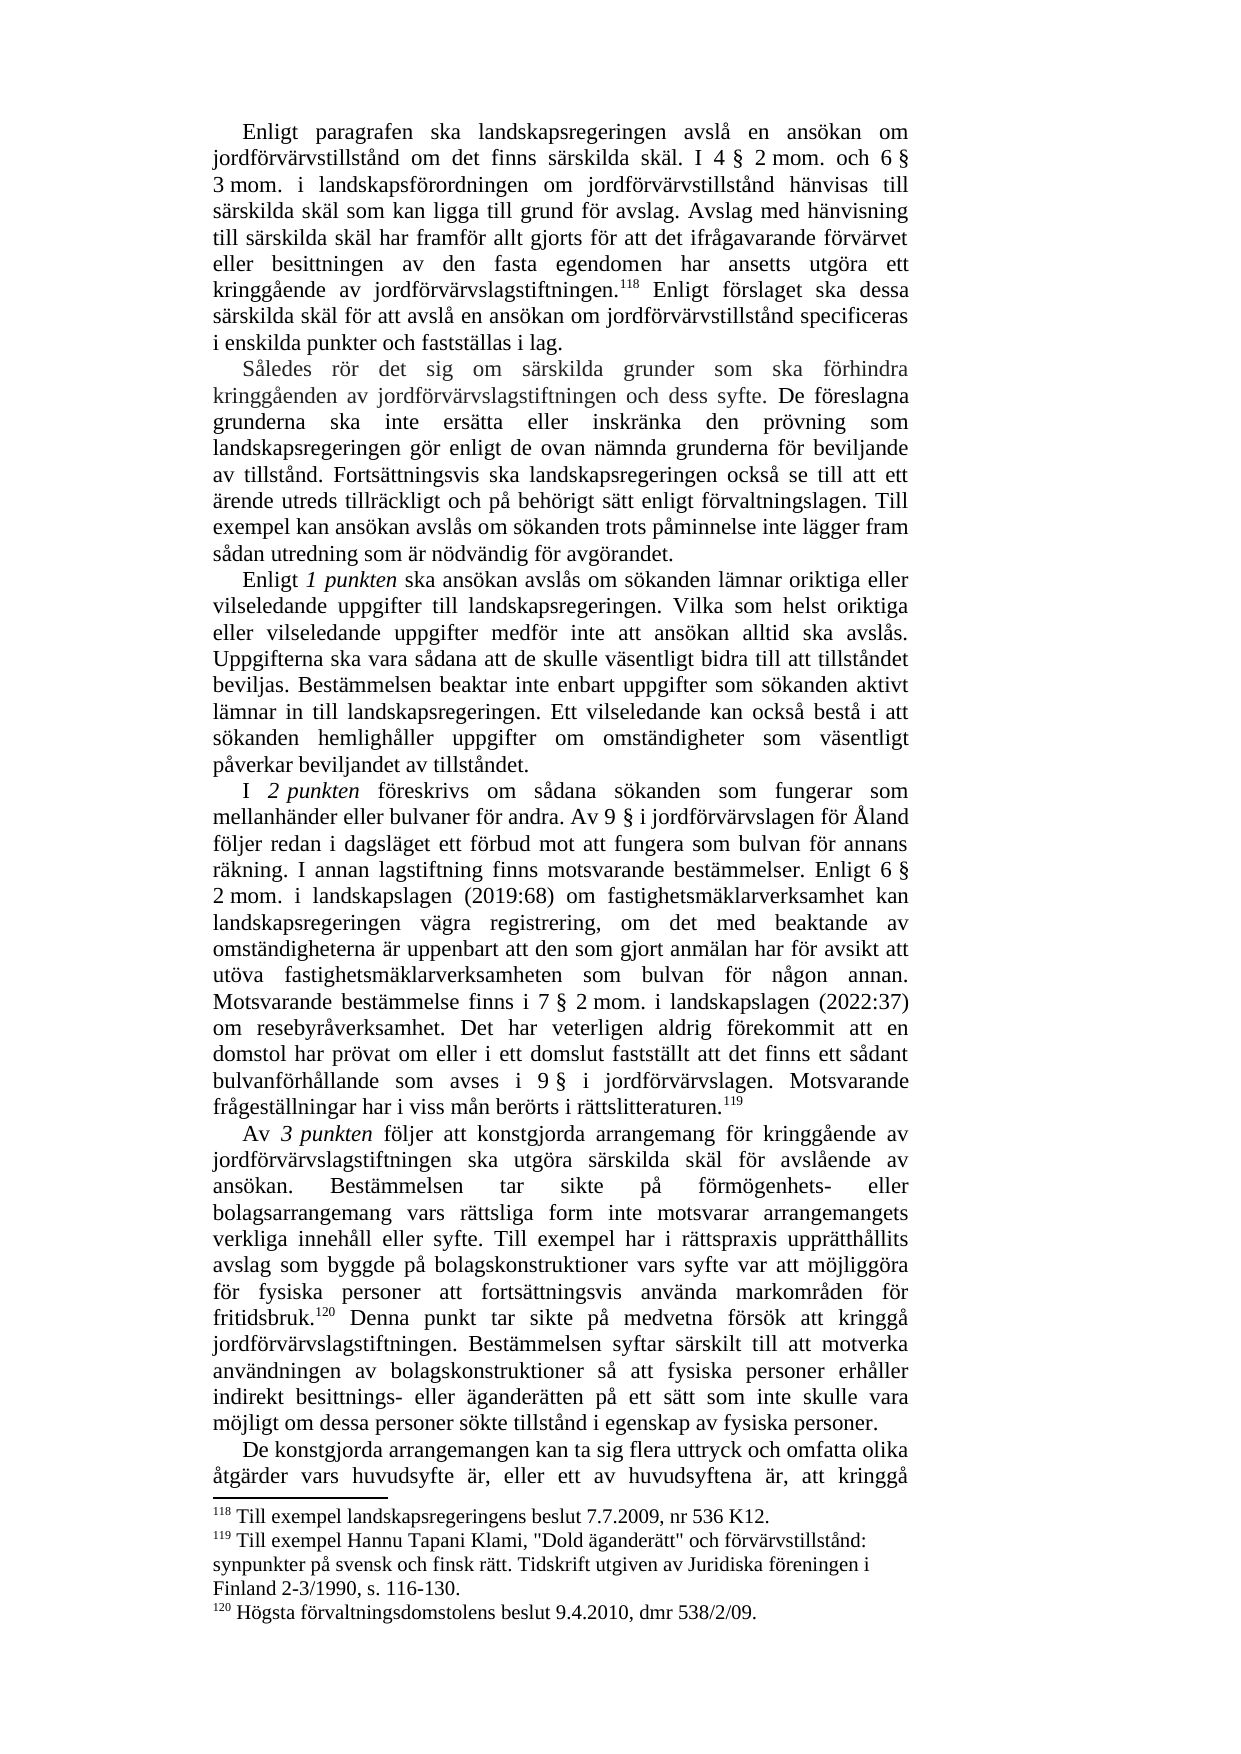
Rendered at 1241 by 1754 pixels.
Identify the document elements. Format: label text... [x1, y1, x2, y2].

text I 2 punkten föreskrivs om sådana sökanden som fungerar som mellanhänder eller bulvaner för andra. Av 9 § i jordförvärvslagen för Åland följer redan i dagsläget ett förbud mot att fungera som bulvan för annans räkning. I annan lagstiftning finns motsvarande bestämmelser. Enligt 6 § 2 mom. i landskapslagen (2019:68) om fastighetsmäklarverksamhet kan landskapsregeringen vägra registrering, om det med beaktande av omständigheterna är uppenbart att den som gjort anmälan har för avsikt att utöva fastighetsmäklarverksamheten som bulvan för någon annan. Motsvarande bestämmelse finns i 7 § 2 mom. i landskapslagen (2022:37) om resebyråverksamhet. Det har veterligen aldrig förekommit att en domstol har prövat om eller i ett domslut fastställt att det finns ett sådant bulvanförhållande som avses i 9 § i jordförvärvslagen. Motsvarande frågeställningar har i viss mån berörts i rättslitteraturen. [213, 777, 909, 1119]
text Enligt paragrafen ska landskapsregeringen avslå en ansökan om jordförvärvstillstånd om det finns särskilda skäl. I 4 § 2 mom. och 6 § 3 mom. i landskapsförordningen om jordförvärvstillstånd hänvisas till särskilda skäl som kan ligga till grund för avslag. Avslag med hänvisning till särskilda skäl har framför allt gjorts för att det ifrågavarande förvärvet eller besittningen av den fasta egendomen har ansetts utgöra ett kringgående av jordförvärvslagstiftningen. Enligt förslaget ska dessa särskilda skäl för att avslå en ansökan om jordförvärvstillstånd specificeras i enskilda punkter och fastställas i lag. [213, 118, 909, 355]
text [213, 1436, 909, 1488]
text Enligt 1 punkten ska ansökan avslås om sökanden lämnar oriktiga eller vilseledande uppgifter till landskapsregeringen. Vilka som helst oriktiga eller vilseledande uppgifter medför inte att ansökan alltid ska avslås. Uppgifterna ska vara sådana att de skulle väsentligt bidra till att tillståndet beviljas. Bestämmelsen beaktar inte enbart uppgifter som sökanden aktivt lämnar in till landskapsregeringen. Ett vilseledande kan också bestå i att sökanden hemlighåller uppgifter om omständigheter som väsentligt påverkar beviljandet av tillståndet. [213, 566, 909, 777]
text Av 3 punkten följer att konstgjorda arrangemang för kringgående av jordförvärvslagstiftningen ska utgöra särskilda skäl för avslående av ansökan. Bestämmelsen tar sikte på förmögenhets- eller bolagsarrangemang vars rättsliga form inte motsvarar arrangemangets verkliga innehåll eller syfte. Till exempel har i rättspraxis upprätthållits avslag som byggde på bolagskonstruktioner vars syfte var att möjliggöra för fysiska personer att fortsättningsvis använda markområden för fritidsbruk. Denna punkt tar sikte på medvetna försök att kringgå jordförvärvslagstiftningen. Bestämmelsen syftar särskilt till att motverka användningen av bolagskonstruktioner så att fysiska personer erhåller indirekt besittnings- eller äganderätten på ett sätt som inte skulle vara möjligt om dessa personer sökte tillstånd i egenskap av fysiska personer. [213, 1119, 909, 1436]
text Således rör det sig om särskilda grunder som ska förhindra kringgåenden av jordförvärvslagstiftningen och dess syfte. De föreslagna grunderna ska inte ersätta eller inskränka den prövning som landskapsregeringen gör enligt de ovan nämnda grunderna för beviljande av tillstånd. Fortsättningsvis ska landskapsregeringen också se till att ett ärende utreds tillräckligt och på behörigt sätt enligt förvaltningslagen. Till exempel kan ansökan avslås om sökanden trots påminnelse inte lägger fram sådan utredning som är nödvändig för avgörandet. [213, 382, 909, 566]
